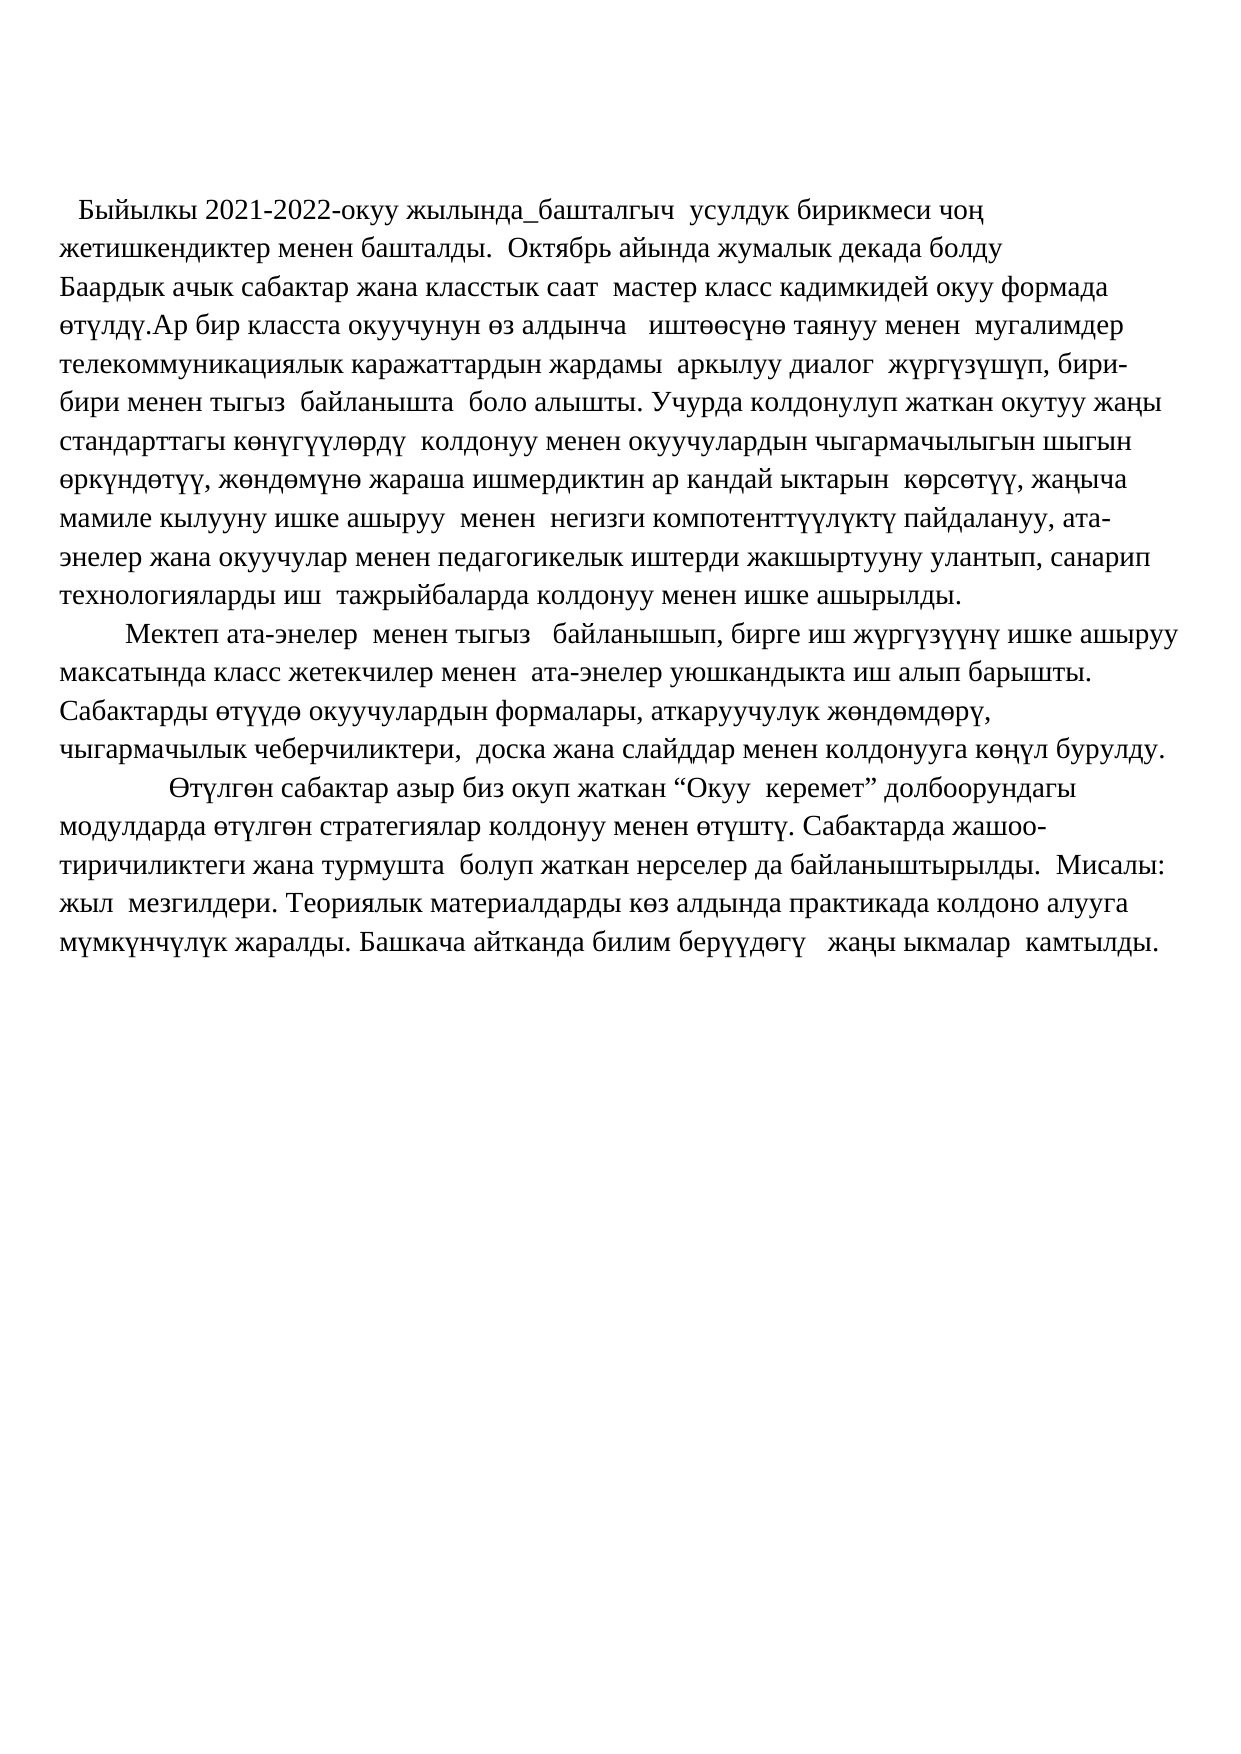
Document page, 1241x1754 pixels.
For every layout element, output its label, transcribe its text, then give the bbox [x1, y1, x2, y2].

text Мектеп ата-энелер менен тыгыз байланышып, бирге иш жүргүзүүнү ишке ашыруу максатында класс жетекчилер менен ата-энелер уюшкандыкта иш алып барышты. Сабактарды өтүүдө окуучулардын формалары, аткаруучулук жөндөмдөрү, чыгармачылык чеберчиликтери, доска жана слайддар менен колдонууга көңүл бурулду. [59, 616, 1181, 765]
text Баардык ачык сабактар жана класстык саат мастер класс кадимкидей окуу формада өтүлдү.Ар бир класста окуучунун өз алдынча иштөөсүнө таянуу менен мугалимдер телекоммуникациялык каражаттардын жардамы аркылуу диалог жүргүзүшүп, бири-бири менен тыгыз байланышта боло алышты. Учурда колдонулуп жаткан окутуу жаңы стандарттагы көнүгүүлөрдү колдонуу менен окуучулардын чыгармачылыгын шыгын өркүндөтүү, жөндөмүнө жараша ишмердиктин ар кандай ыктарын көрсөтүү, жаңыча мамиле кылууну ишке ашыруу менен негизги компотенттүүлүктү пайдалануу, ата-энелер жана окуучулар менен педагогикелык иштерди жакшыртууну улантып, санарип технологияларды иш тажрыйбаларда колдонуу менен ишке ашырылды. [59, 269, 1181, 611]
text Быйылкы 2021-2022-окуу жылында_башталгыч усулдук бирикмеси чоң жетишкендиктер менен башталды. Октябрь айында жумалык декада болду [59, 192, 1181, 264]
text Өтүлгөн сабактар азыр биз окуп жаткан “Окуу керемет” долбоорундагы модулдарда өтүлгөн стратегиялар колдонуу менен өтүштү. Сабактарда жашоо-тиричиликтеги жана турмушта болуп жаткан нерселер да байланыштырылды. Мисалы: жыл мезгилдери. Теориялык материалдарды көз алдында практикада колдоно алууга мүмкүнчүлүк жаралды. Башкача айтканда билим берүүдөгү жаңы ыкмалар камтылды. [59, 770, 1181, 958]
